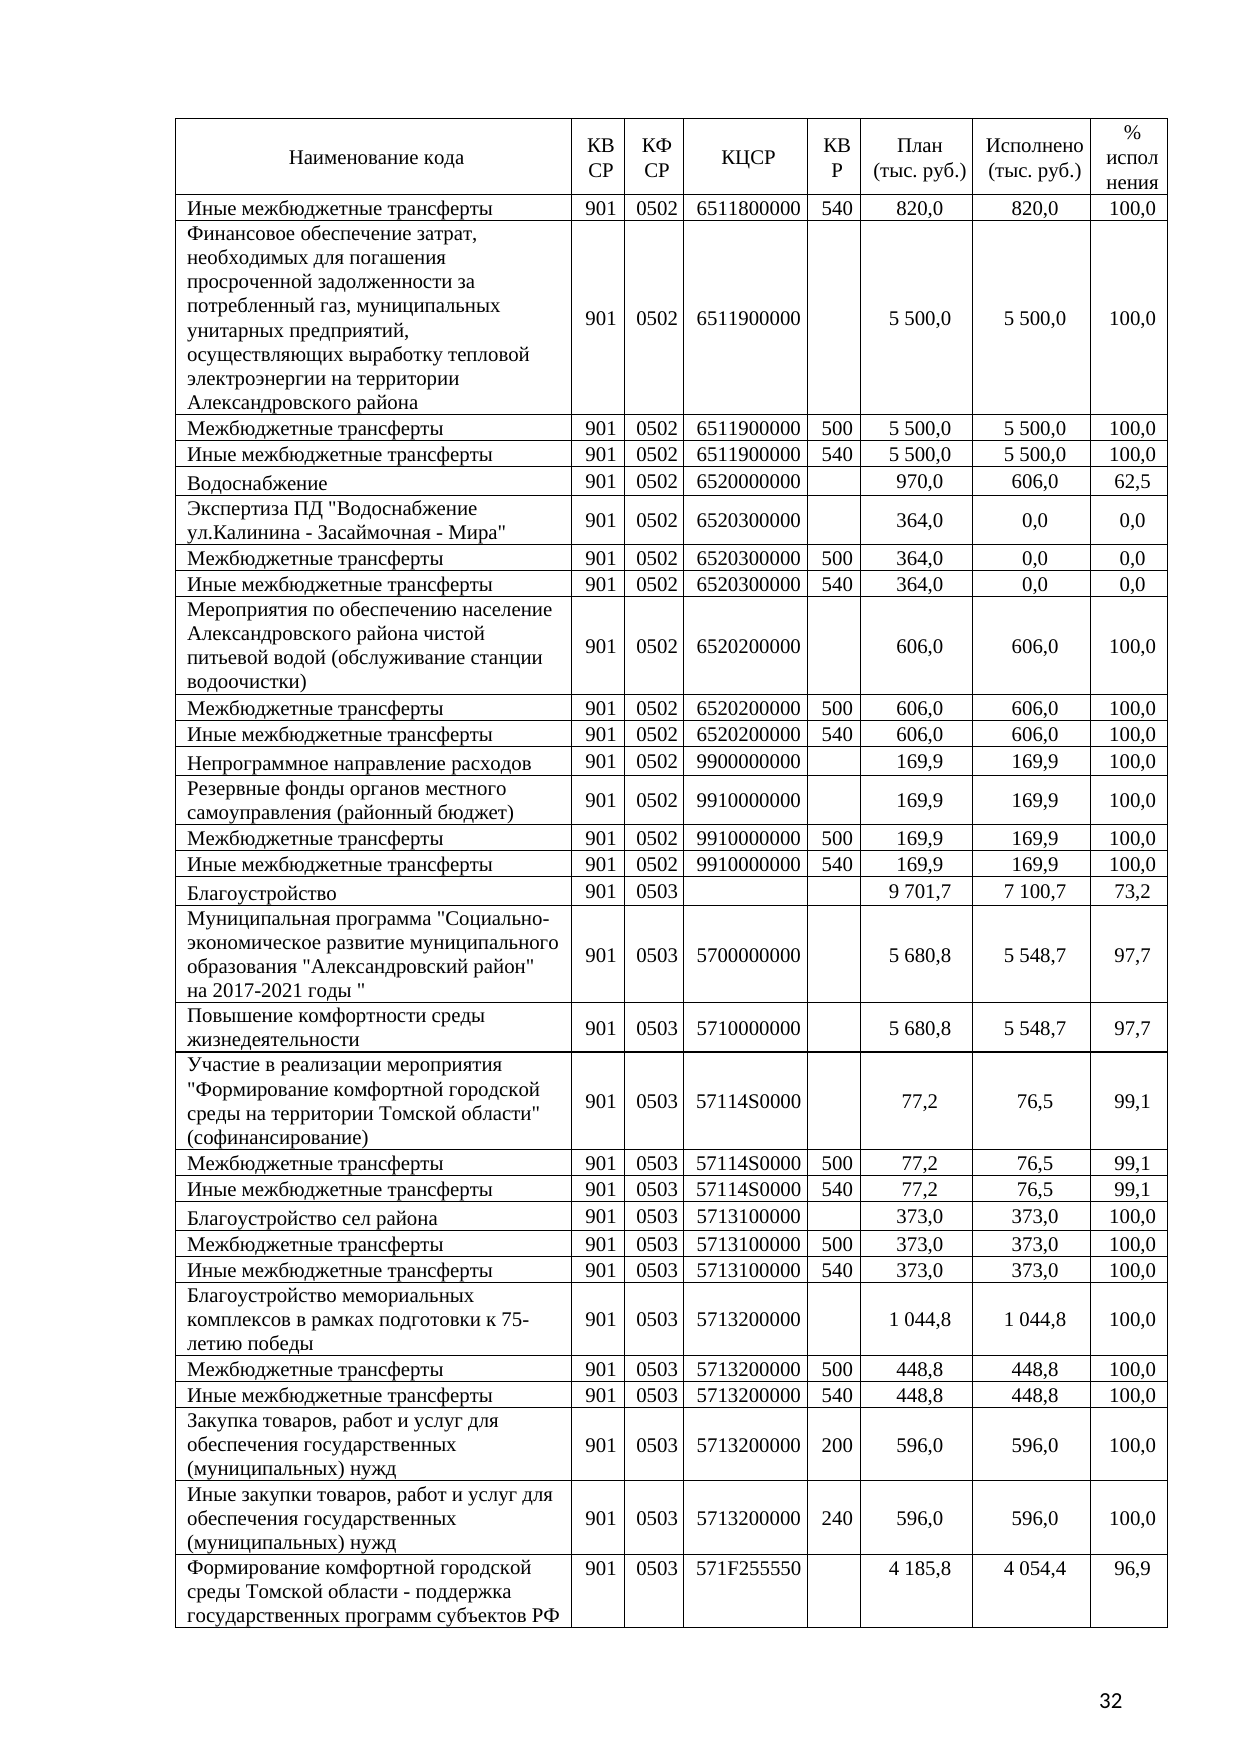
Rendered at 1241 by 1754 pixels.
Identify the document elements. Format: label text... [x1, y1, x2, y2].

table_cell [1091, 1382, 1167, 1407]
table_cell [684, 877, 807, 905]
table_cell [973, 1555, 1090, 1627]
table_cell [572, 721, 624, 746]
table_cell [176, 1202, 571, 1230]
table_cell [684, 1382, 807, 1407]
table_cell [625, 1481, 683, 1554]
table_header Наименование кода [176, 119, 571, 194]
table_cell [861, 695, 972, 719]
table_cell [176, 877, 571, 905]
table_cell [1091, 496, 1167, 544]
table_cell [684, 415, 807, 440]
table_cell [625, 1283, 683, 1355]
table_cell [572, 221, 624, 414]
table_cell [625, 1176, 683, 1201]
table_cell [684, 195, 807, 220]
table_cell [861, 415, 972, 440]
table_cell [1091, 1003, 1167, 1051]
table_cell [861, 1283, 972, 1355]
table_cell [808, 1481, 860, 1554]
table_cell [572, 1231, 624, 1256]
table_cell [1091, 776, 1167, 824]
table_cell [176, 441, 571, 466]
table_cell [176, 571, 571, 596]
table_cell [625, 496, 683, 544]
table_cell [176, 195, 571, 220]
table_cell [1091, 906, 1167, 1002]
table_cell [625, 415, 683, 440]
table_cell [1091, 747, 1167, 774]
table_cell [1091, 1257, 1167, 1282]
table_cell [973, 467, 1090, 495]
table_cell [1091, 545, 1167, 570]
table_header План (тыс. руб.) [861, 119, 972, 194]
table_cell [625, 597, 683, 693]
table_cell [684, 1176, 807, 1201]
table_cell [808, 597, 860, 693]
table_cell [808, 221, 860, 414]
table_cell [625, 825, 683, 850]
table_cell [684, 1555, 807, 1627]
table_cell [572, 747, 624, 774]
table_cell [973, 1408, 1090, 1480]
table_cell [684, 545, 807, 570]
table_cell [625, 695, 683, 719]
table_header КФСР [625, 119, 683, 194]
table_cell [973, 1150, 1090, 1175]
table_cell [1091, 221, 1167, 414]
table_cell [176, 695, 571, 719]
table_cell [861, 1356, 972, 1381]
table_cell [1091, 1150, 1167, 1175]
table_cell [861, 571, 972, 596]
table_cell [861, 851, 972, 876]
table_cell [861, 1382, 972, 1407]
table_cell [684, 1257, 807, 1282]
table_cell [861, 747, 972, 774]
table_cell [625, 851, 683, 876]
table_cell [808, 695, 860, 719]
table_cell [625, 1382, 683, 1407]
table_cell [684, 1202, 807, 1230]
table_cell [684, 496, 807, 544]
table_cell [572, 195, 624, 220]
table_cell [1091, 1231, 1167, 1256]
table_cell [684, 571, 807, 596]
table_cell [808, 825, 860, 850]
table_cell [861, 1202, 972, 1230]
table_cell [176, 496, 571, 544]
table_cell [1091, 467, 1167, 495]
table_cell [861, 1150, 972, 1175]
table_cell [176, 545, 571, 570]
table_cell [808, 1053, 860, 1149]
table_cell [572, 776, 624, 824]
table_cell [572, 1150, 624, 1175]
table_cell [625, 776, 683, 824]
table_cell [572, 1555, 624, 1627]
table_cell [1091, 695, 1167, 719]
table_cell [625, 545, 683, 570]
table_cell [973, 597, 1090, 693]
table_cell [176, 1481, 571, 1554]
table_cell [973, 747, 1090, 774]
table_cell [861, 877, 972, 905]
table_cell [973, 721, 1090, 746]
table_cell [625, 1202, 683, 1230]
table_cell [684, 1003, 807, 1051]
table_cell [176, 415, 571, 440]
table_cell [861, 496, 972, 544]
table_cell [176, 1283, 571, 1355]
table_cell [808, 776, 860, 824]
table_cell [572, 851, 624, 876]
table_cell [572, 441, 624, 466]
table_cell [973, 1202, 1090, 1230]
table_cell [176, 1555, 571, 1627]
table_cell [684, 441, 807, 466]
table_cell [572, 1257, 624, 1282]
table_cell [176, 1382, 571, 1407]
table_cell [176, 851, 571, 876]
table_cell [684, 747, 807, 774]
table_header КЦСР [684, 119, 807, 194]
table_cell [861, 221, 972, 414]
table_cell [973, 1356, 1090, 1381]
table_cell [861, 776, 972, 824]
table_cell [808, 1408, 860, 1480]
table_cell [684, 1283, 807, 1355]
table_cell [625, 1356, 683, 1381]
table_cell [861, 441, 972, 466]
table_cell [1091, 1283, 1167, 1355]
table_header % исполнения [1091, 119, 1167, 194]
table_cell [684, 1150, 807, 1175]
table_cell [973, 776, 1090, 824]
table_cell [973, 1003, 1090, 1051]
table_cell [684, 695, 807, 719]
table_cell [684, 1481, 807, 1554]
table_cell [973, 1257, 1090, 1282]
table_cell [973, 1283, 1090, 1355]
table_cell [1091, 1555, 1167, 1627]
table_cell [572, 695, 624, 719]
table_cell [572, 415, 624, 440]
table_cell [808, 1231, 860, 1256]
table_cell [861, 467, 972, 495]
table_header Исполнено (тыс. руб.) [973, 119, 1090, 194]
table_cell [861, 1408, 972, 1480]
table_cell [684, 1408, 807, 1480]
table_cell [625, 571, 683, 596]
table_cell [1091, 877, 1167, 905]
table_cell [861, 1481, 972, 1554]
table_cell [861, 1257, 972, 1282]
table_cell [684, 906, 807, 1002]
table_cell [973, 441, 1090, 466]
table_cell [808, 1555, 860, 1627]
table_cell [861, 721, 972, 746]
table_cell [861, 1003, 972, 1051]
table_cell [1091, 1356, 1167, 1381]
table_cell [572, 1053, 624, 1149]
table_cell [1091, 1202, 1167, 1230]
table_header КВСР [572, 119, 624, 194]
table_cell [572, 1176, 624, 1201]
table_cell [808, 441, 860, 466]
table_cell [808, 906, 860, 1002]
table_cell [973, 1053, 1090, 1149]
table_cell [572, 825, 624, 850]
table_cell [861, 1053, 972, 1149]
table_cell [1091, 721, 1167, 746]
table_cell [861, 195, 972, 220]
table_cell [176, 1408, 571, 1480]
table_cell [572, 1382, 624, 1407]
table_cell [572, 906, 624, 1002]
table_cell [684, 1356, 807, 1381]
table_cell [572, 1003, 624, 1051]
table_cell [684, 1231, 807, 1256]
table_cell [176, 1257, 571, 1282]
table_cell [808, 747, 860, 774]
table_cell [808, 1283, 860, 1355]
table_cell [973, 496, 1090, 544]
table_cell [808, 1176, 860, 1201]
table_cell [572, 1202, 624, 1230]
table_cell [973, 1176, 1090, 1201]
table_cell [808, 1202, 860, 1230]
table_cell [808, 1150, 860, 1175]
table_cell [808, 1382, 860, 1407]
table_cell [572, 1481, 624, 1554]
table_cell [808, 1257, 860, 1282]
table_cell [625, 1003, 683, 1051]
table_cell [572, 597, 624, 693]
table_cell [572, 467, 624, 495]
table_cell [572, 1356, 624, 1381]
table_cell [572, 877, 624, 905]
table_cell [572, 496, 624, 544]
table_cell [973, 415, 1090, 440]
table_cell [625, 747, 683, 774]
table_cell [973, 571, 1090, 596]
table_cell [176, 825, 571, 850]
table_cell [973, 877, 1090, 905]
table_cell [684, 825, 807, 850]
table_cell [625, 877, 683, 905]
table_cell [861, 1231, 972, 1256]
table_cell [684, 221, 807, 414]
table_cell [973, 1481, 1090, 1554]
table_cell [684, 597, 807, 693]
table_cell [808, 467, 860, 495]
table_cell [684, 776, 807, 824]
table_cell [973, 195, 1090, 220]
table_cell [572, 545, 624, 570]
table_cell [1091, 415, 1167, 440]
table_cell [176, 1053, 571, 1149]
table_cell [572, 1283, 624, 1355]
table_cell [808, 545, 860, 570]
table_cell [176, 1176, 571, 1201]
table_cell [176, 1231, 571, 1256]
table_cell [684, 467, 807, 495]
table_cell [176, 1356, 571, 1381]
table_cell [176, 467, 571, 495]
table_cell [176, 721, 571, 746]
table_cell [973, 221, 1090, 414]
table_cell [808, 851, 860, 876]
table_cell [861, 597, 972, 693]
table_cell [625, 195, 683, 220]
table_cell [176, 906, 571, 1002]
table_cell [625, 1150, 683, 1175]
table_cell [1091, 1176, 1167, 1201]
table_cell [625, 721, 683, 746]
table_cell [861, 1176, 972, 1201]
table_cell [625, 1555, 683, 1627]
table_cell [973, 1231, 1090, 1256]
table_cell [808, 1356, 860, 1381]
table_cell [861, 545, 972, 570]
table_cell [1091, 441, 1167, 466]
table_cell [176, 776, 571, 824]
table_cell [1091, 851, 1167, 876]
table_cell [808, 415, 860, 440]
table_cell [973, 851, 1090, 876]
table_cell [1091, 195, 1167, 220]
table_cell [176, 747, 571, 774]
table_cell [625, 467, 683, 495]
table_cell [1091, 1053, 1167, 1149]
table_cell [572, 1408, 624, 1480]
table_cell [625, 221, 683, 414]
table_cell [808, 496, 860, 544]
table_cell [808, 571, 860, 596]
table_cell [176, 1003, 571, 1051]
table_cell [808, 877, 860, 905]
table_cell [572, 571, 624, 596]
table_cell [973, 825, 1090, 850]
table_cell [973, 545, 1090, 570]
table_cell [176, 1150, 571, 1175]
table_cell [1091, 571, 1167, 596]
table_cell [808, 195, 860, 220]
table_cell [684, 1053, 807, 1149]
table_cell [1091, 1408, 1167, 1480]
table_header КВР [808, 119, 860, 194]
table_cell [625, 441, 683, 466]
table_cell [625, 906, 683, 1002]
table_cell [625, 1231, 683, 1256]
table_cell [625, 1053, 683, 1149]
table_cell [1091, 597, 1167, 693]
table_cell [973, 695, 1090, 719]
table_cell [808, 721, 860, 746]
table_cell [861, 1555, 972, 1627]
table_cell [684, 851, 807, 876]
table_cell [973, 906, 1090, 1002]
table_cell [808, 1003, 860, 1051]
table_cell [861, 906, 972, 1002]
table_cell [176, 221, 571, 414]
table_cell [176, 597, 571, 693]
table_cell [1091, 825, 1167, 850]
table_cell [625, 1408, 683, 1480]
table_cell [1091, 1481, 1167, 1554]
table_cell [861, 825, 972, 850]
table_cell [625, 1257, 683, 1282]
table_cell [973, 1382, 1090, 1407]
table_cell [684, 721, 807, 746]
